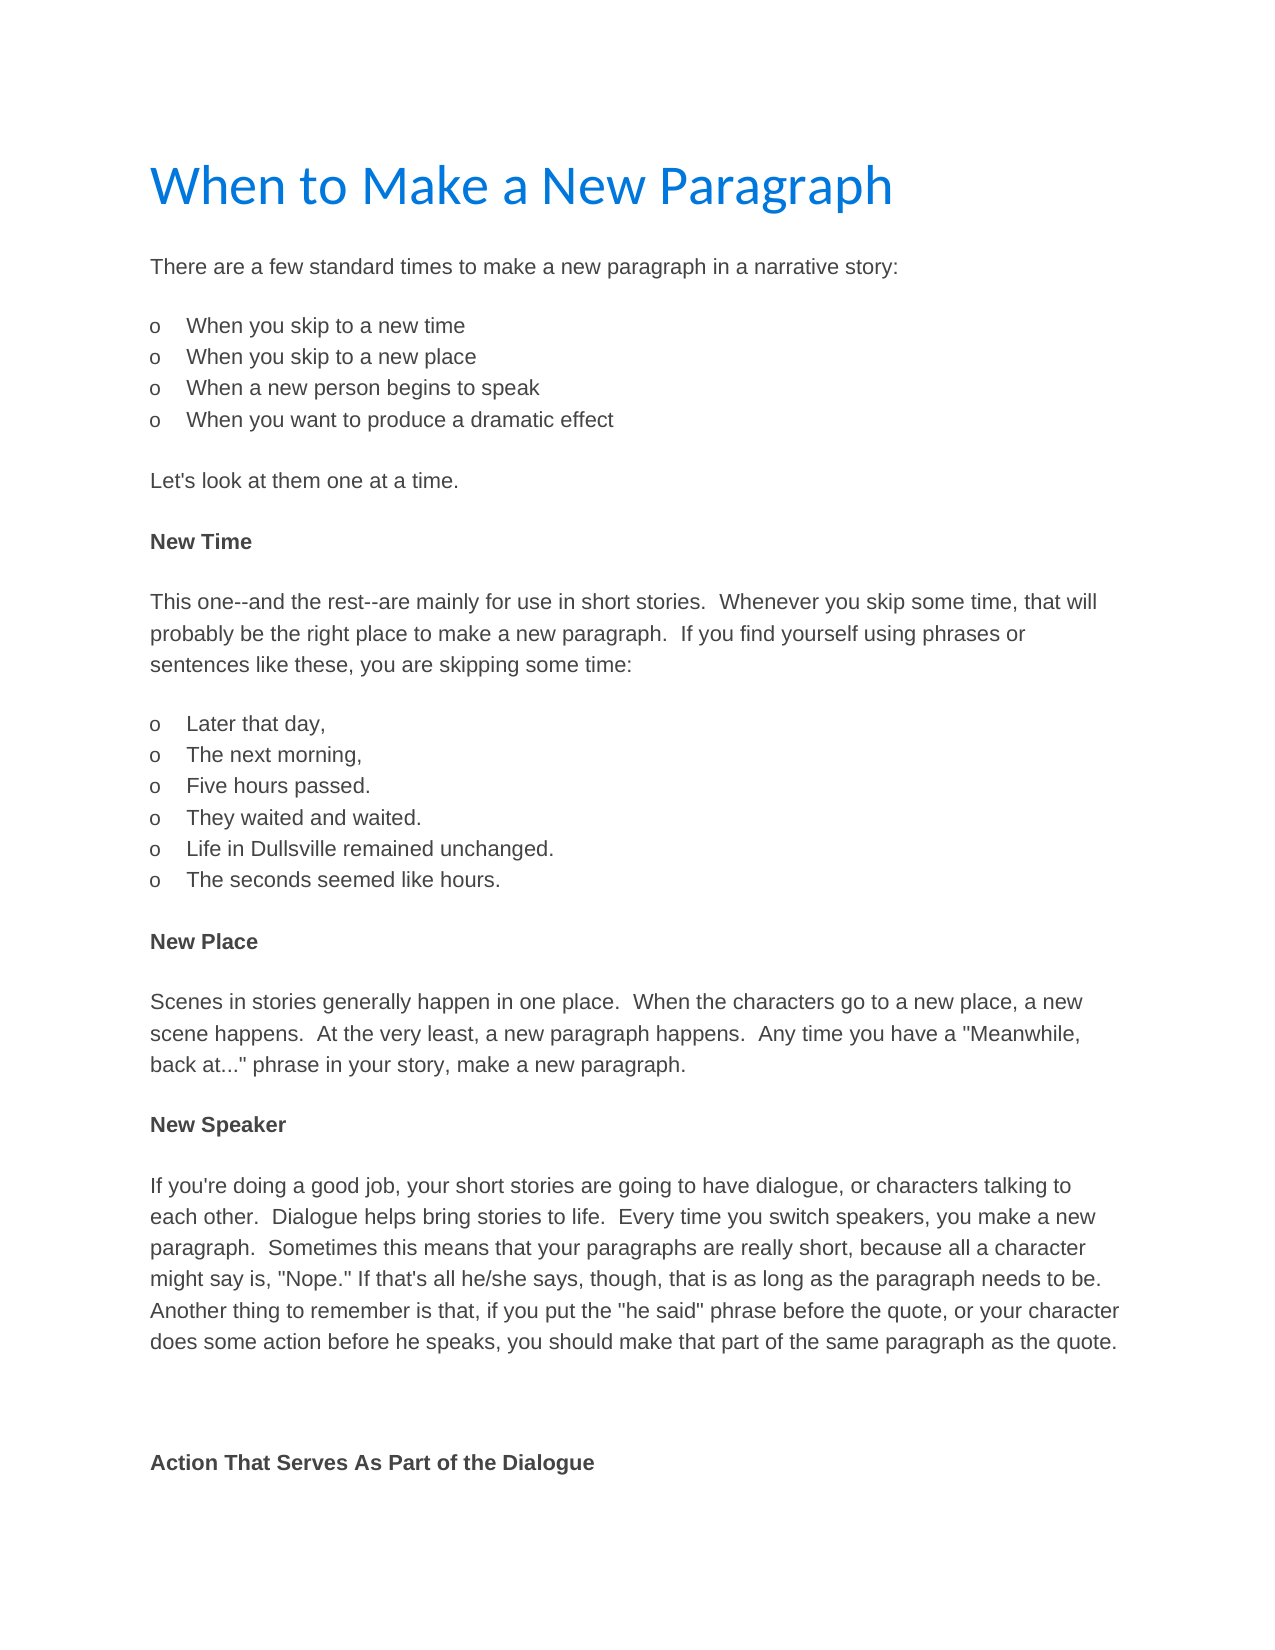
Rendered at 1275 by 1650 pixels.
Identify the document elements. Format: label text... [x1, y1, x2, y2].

text If you're doing a good job, your short stories are going to have dialogue, or characters talking to each other. Dialogue helps bring stories to life. Every time you switch speakers, you make a new paragraph. Sometimes this means that your paragraphs are really short, because all a character might say is, "Nope." If that's all he/she says, though, that is as long as the paragraph needs to be. Another thing to remember is that, if you put the "he said" phrase before the quote, or your character does some action before he speaks, you should make that part of the same paragraph as the quote. [150, 1167, 1125, 1354]
text New Speaker [150, 1106, 1125, 1137]
list When you want to produce a dramatic effect [148, 402, 1125, 433]
list Five hours passed. [148, 769, 1125, 800]
list They waited and waited. [148, 800, 1125, 831]
list When you skip to a new place [148, 339, 1125, 371]
list The seconds seemed like hours. [148, 862, 1125, 894]
text When to Make a New Paragraph [150, 150, 1125, 219]
list When you skip to a new time [148, 308, 1125, 339]
text Let's look at them one at a time. [150, 462, 1125, 494]
text This one--and the rest--are mainly for use in short stories. Whenever you skip some time, that will probably be the right place to make a new paragraph. If you find yourself using phrases or sentences like these, you are skipping some time: [150, 583, 1125, 677]
list When a new person begins to speak [148, 371, 1125, 402]
text Action That Serves As Part of the Dialogue [150, 1444, 1125, 1475]
text New Place [150, 923, 1125, 954]
list The next morning, [148, 737, 1125, 769]
text Scenes in stories generally happen in one place. When the characters go to a new place, a new scene happens. At the very least, a new paragraph happens. Any time you have a "Meanwhile, back at..." phrase in your story, make a new paragraph. [150, 983, 1125, 1077]
list Later that day, [148, 706, 1125, 737]
text There are a few standard times to make a new paragraph in a narrative story: [150, 248, 1125, 279]
text New Time [150, 523, 1125, 554]
list Life in Dullsville remained unchanged. [148, 831, 1125, 862]
